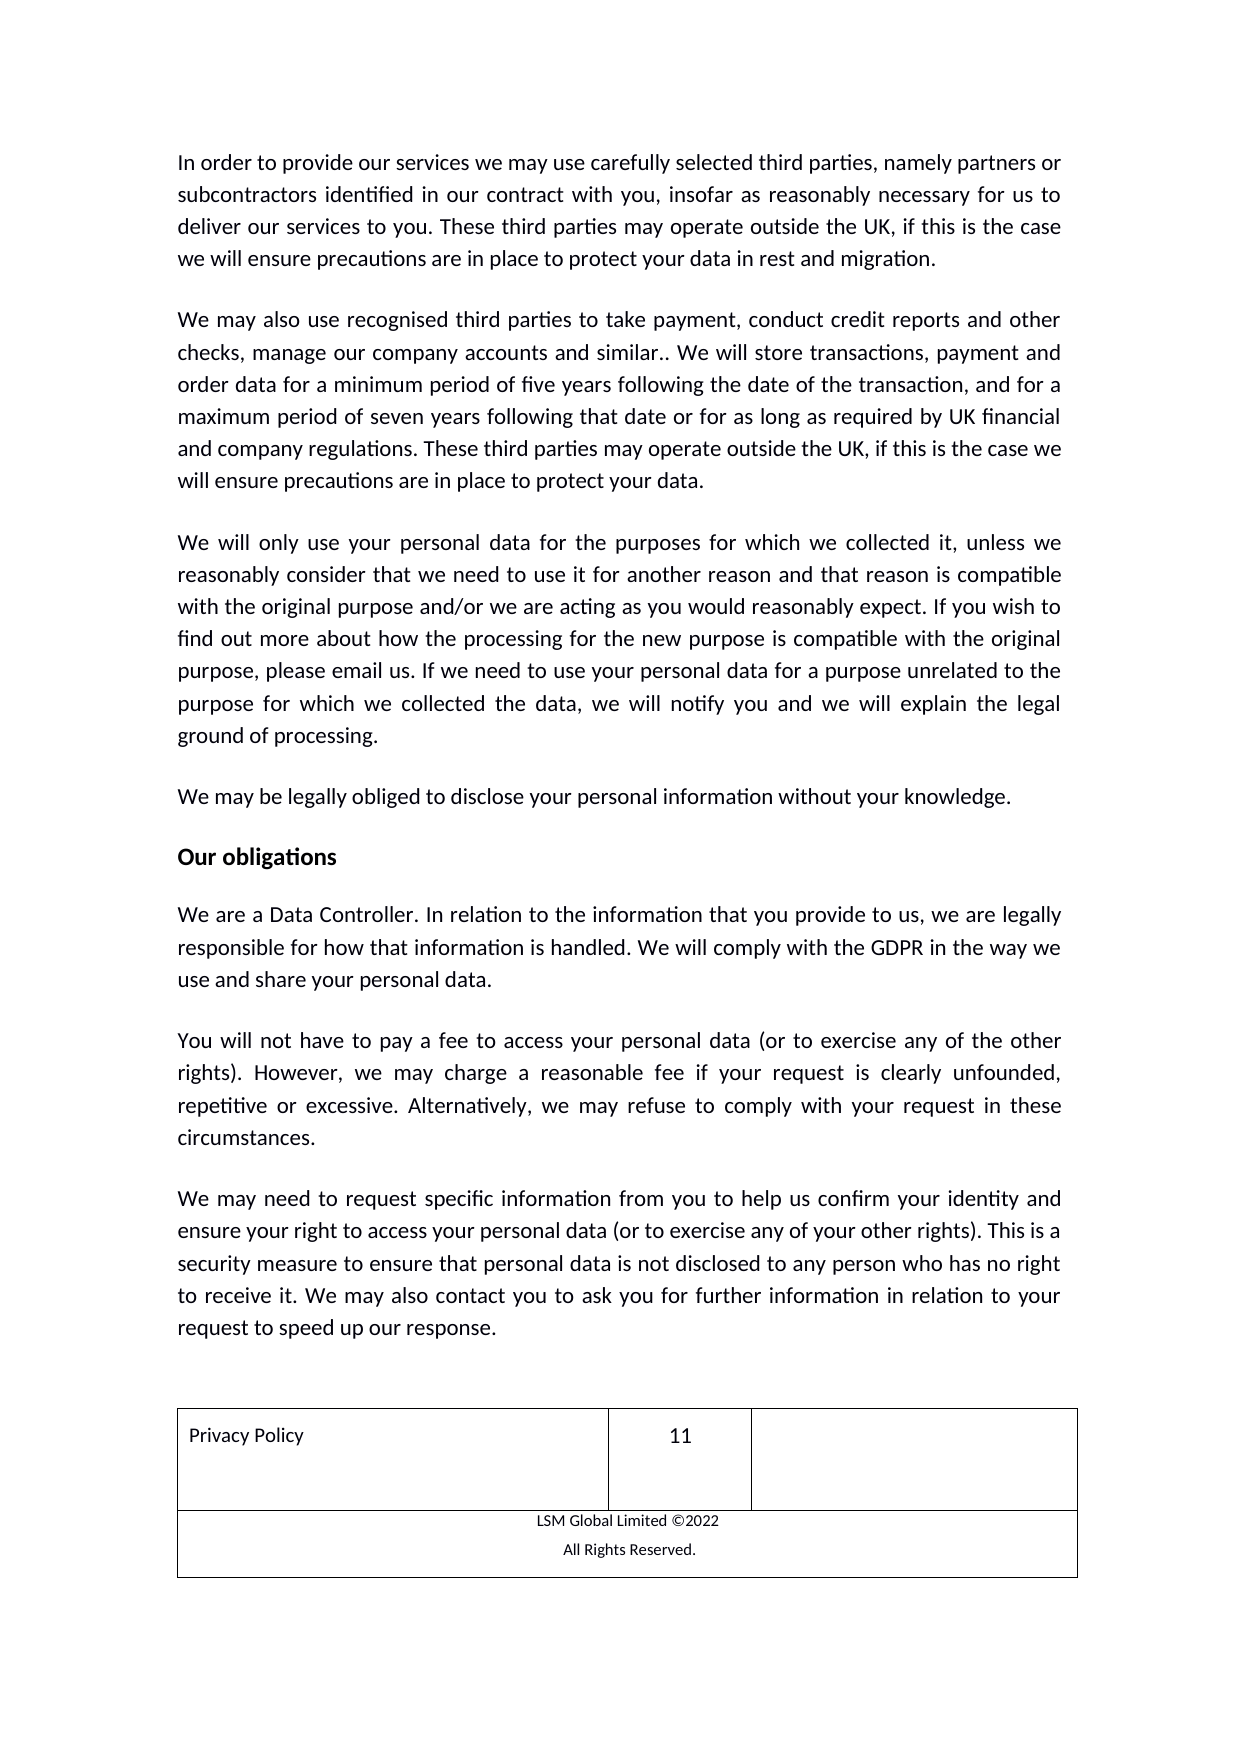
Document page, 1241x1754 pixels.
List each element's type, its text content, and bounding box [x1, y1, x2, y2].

text You will not have to pay a fee to access your personal data (or to exercise any of the other rights). However, we may charge a reasonable fee if your request is clearly unfounded, repetitive or excessive. Alternatively, we may refuse to comply with your request in these circumstances. [177, 1026, 1063, 1151]
text We may also use recognised third parties to take payment, conduct credit reports and other checks, manage our company accounts and similar.. We will store transactions, payment and order data for a minimum period of five years following the date of the transaction, and for a maximum period of seven years following that date or for as long as required by UK financial and company regulations. These third parties may operate outside the UK, if this is the case we will ensure precautions are in place to protect your data. [177, 306, 1063, 494]
text We will only use your personal data for the purposes for which we collected it, unless we reasonably consider that we need to use it for another reason and that reason is compatible with the original purpose and/or we are acting as you would reasonably expect. If you wish to find out more about how the processing for the new purpose is compatible with the original purpose, please email us. If we need to use your personal data for a purpose unrelated to the purpose for which we collected the data, we will notify you and we will explain the legal ground of processing. [177, 528, 1063, 749]
subtitle Our obligations [177, 841, 1063, 871]
text In order to provide our services we may use carefully selected third parties, namely partners or subcontractors identified in our contract with you, insofar as reasonably necessary for us to deliver our services to you. These third parties may operate outside the UK, if this is the case we will ensure precautions are in place to protect your data in rest and migration. [177, 148, 1063, 272]
text We may need to request specific information from you to help us confirm your identity and ensure your right to access your personal data (or to exercise any of your other rights). This is a security measure to ensure that personal data is not disclosed to any person who has no right to receive it. We may also contact you to ask you for further information in relation to your request to speed up our response. [177, 1184, 1063, 1341]
text We may be legally obliged to disclose your personal information without your knowledge. [177, 782, 1063, 810]
text We are a Data Controller. In relation to the information that you provide to us, we are legally responsible for how that information is handled. We will comply with the GDPR in the way we use and share your personal data. [177, 901, 1063, 993]
